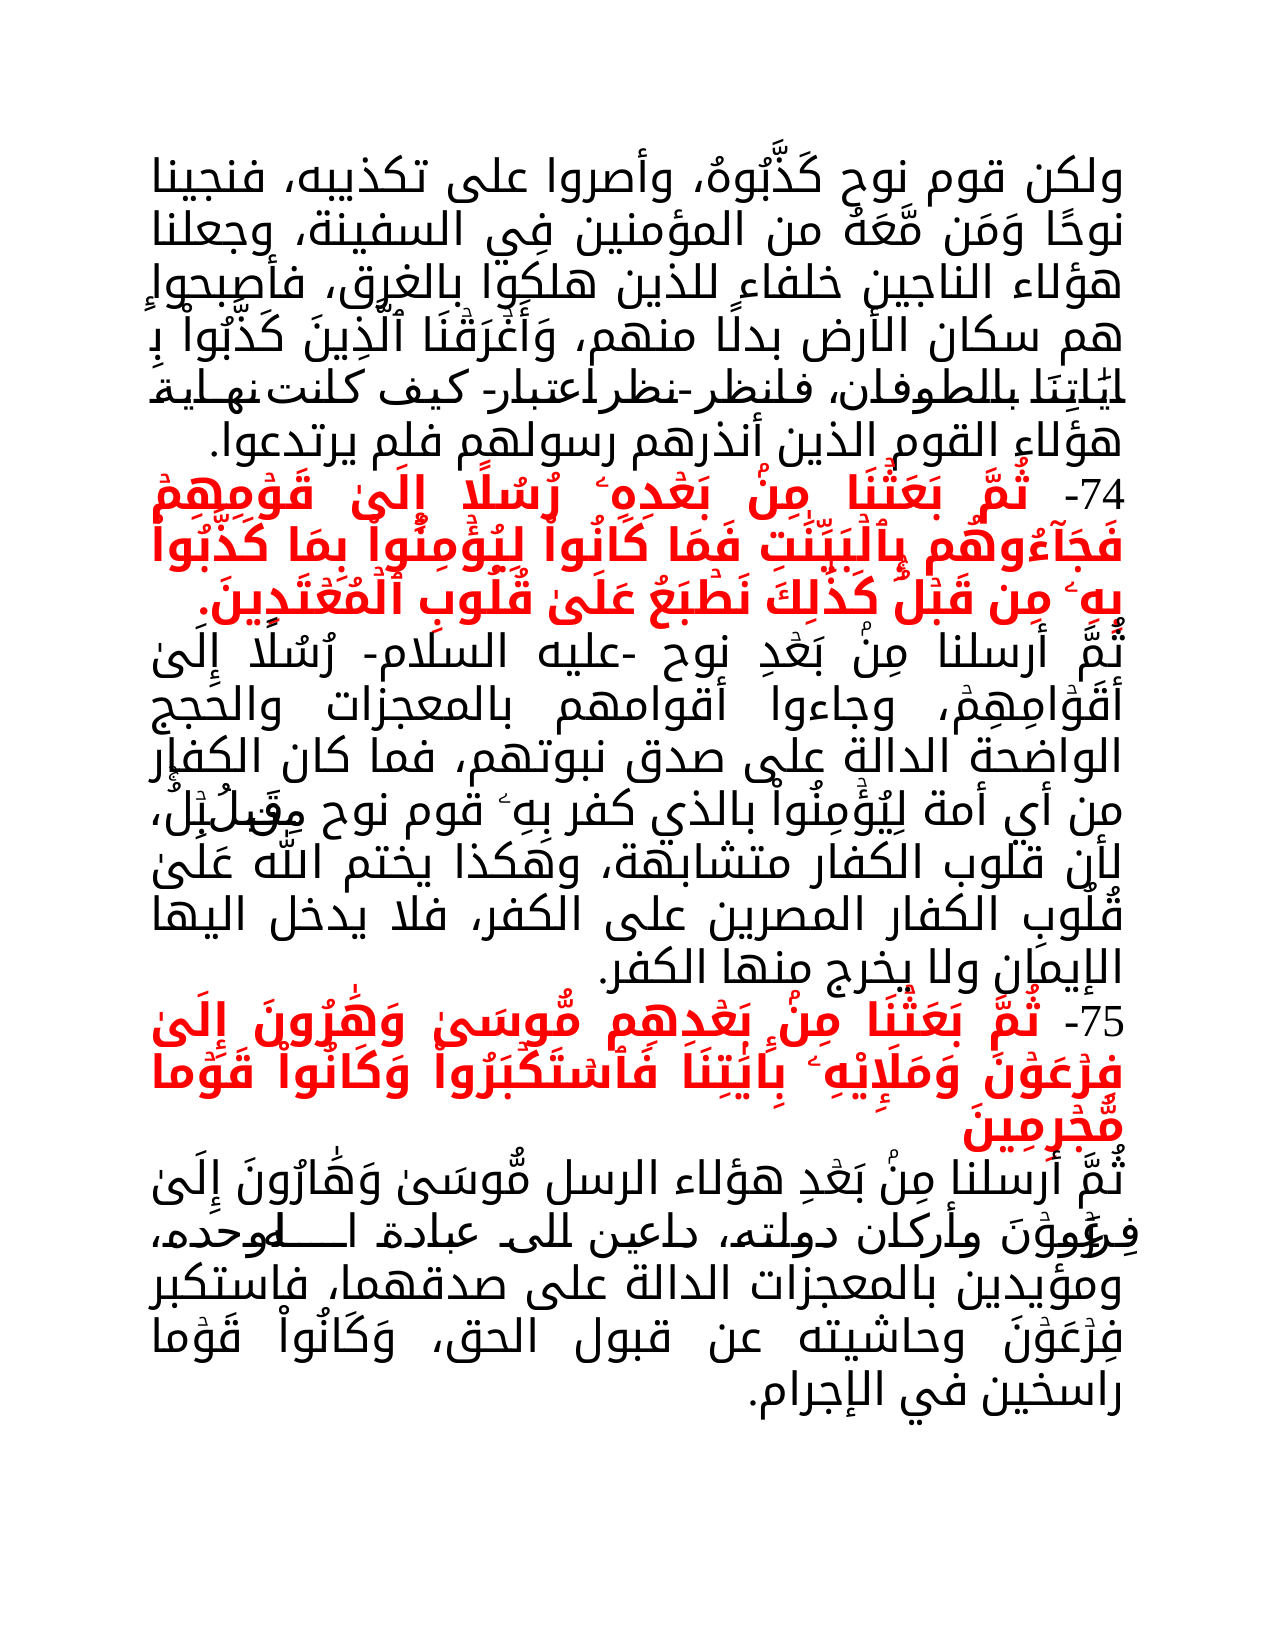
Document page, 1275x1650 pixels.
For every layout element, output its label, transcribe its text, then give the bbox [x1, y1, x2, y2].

text 75- ثُمَّ بَعَثۡنَا مِنۢ بَعۡدِهِم مُّوسَىٰ وَهَٰرُونَ إِلَىٰ فِرۡعَوۡنَ وَمَلَإِيْهِۦ بِ‍َٔايَٰتِنَا فَٱسۡتَكۡبَرُواْ وَكَانُواْ قَوۡما مُّجۡرِمِينَ [150, 993, 1125, 1151]
text ثُمَّ أرسلنا مِنۢ بَعۡدِ نوح -عليه السلام- رُسُلًا إِلَىٰ أقَوۡامِهِمۡ، وجاءوا أقوامهم بالمعجزات والحجج الواضحة الدالة على صدق نبوتهم، فما كان الكفار من أي أمة لِيُؤۡمِنُواْ بالذي كفر بِهِۦ قوم نوح مِن قَبۡلُۚ، لأن قلوب الكفار متشابهة، وهكذا يختم الله عَلَىٰ قُلُوبِ الكفار المصرين على الكفر، فلا يدخل اليها الإيمان ولا يخرج منها الكفر. [150, 624, 1125, 993]
text ثُمَّ أرسلنا مِنۢ بَعۡدِ هؤلاء الرسل مُّوسَىٰ وَهَٰارُونَ إِلَىٰ فِرۡعَوۡنَ وأركان دولته، داعين الى عبادة الله وحده، ومؤيدين بالمعجزات الدالة على صدقهما، فاستكبر فِرۡعَوۡنَ وحاشيته عن قبول الحق، وَكَانُواْ قَوۡما راسخين في الإجرام. [150, 1151, 1125, 1415]
text 74- ثُمَّ بَعَثۡنَا مِنۢ بَعۡدِهِۦ رُسُلًا إِلَىٰ قَوۡمِهِمۡ فَجَآءُوهُم بِٱلۡبَيِّنَٰتِ فَمَا كَانُواْ لِيُؤۡمِنُواْ بِمَا كَذَّبُواْ بِهِۦ مِن قَبۡلُۚ كَذَٰلِكَ نَطۡبَعُ عَلَىٰ قُلُوبِ ٱلۡمُعۡتَدِينَ. [150, 466, 1125, 624]
text ولكن قوم نوح كَذَّبُوهُ، وأصروا على تكذيبه، فنجينا نوحًا وَمَن مَّعَهُ من المؤمنين فِي السفينة، وجعلنا هؤلاء الناجين خلفاء للذين هلكوا بالغرق، فأصبحوا هم سكان الأرض بدلًا منهم، وَأَغۡرَقۡنَا ٱلَّذِينَ كَذَّبُواْ بِ‍َٔايَٰاتِنَا بالطوفان، فانظر -نظر اعتبار- كيف كانت نهاية هؤلاء القوم الذين أنذرهم رسولهم فلم يرتدعوا. [150, 150, 1125, 466]
